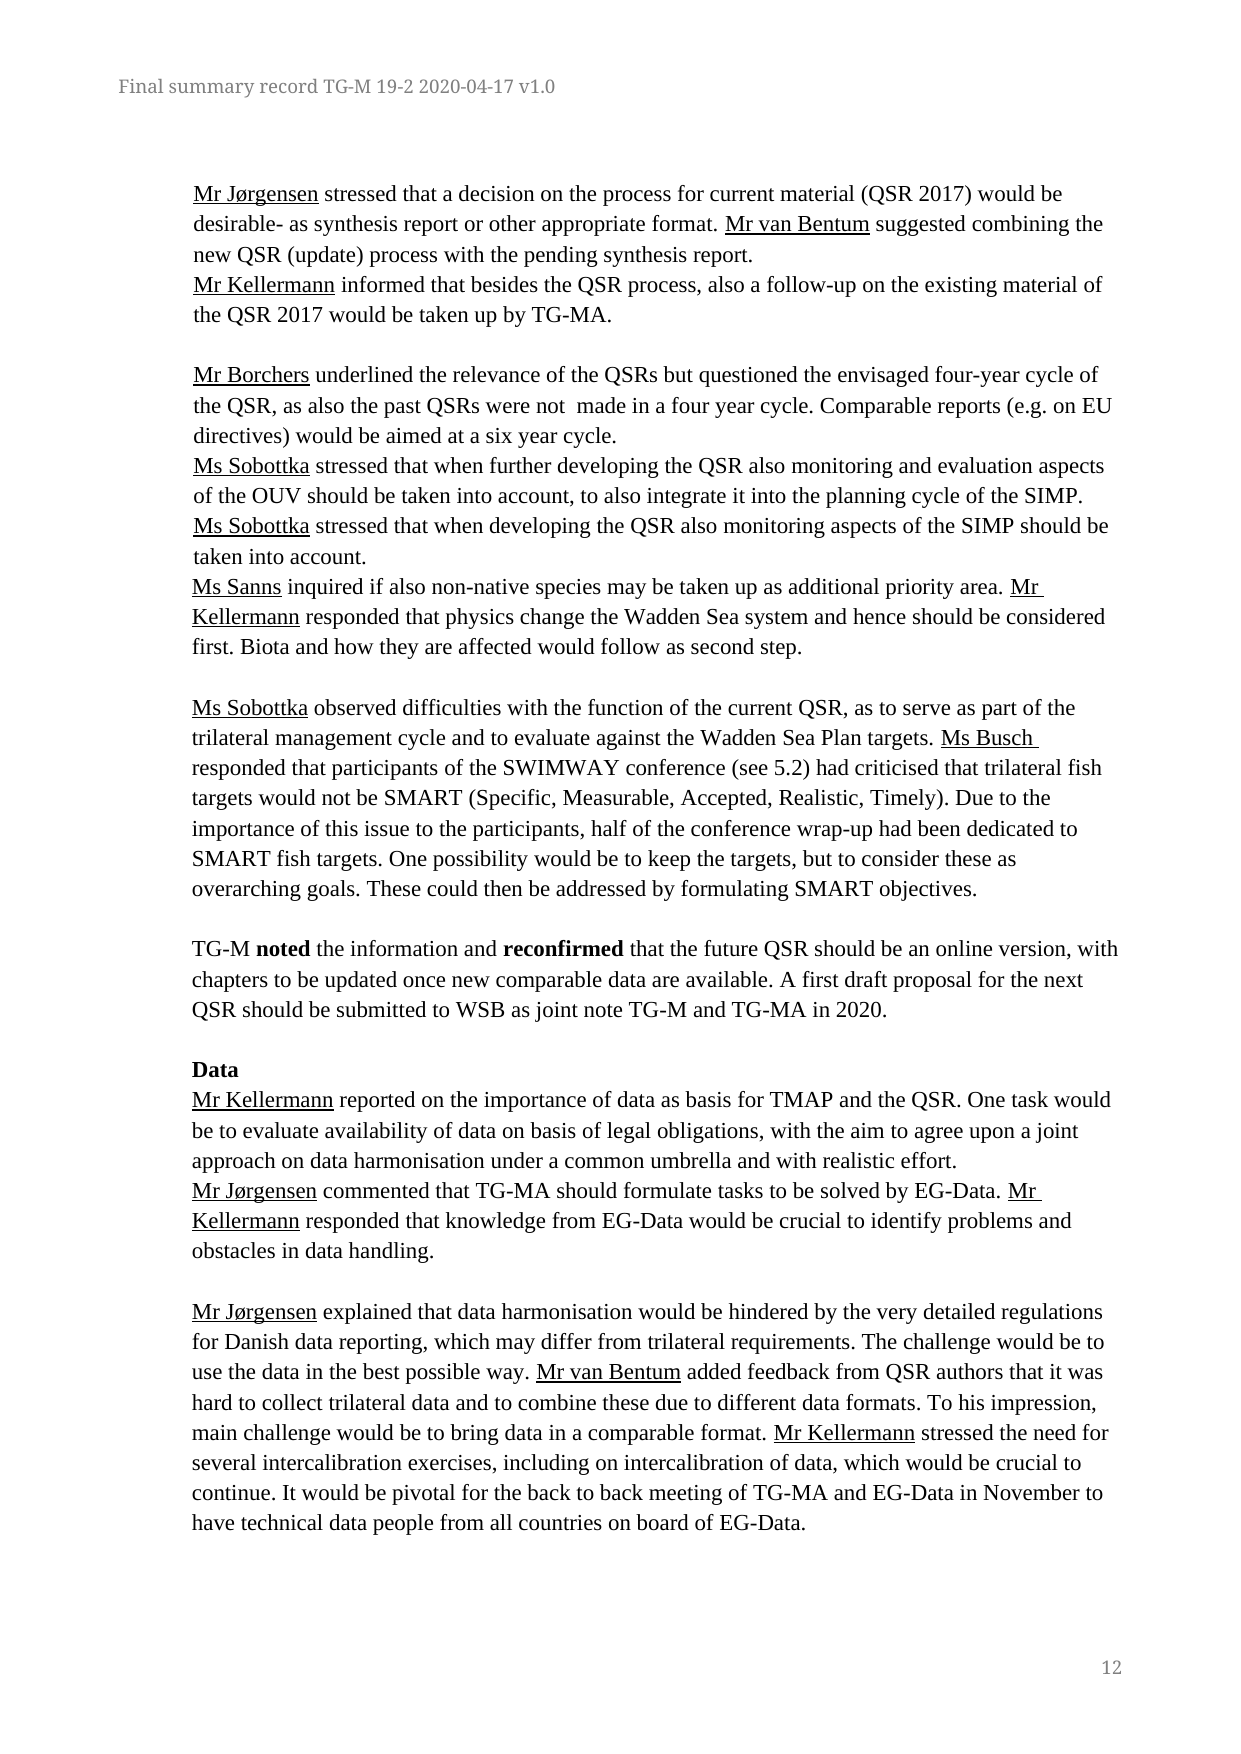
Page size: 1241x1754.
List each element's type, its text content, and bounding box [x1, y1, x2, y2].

text TG-M noted the information and reconfirmed that the future QSR should be an online version, with chapters to be updated once new comparable data are available. A first draft proposal for the next QSR should be submitted to WSB as joint note TG-M and TG-MA in 2020. [192, 935, 1122, 1022]
text Mr Borchers underlined the relevance of the QSRs but questioned the envisaged four-year cycle of the QSR, as also the past QSRs were not made in a four year cycle. Comparable reports (e.g. on EU directives) would be aimed at a six year cycle. [193, 361, 1122, 448]
text Mr Jørgensen commented that TG-MA should formulate tasks to be solved by EG-Data. Mr Kellermann responded that knowledge from EG-Data would be crucial to identify problems and obstacles in data handling. [192, 1177, 1122, 1264]
text Mr Kellermann reported on the importance of data as basis for TMAP and the QSR. One task would be to evaluate availability of data on basis of legal obligations, with the aim to agree upon a joint approach on data harmonisation under a common umbrella and with realistic effort. [192, 1086, 1122, 1173]
text Mr Jørgensen explained that data harmonisation would be hindered by the very detailed regulations for Danish data reporting, which may differ from trilateral requirements. The challenge would be to use the data in the best possible way. Mr van Bentum added feedback from QSR authors that it was hard to collect trilateral data and to combine these due to different data formats. To his impression, main challenge would be to bring data in a comparable format. Mr Kellermann stressed the need for several intercalibration exercises, including on intercalibration of data, which would be crucial to continue. It would be pivotal for the back to back meeting of TG-MA and EG-Data in November to have technical data people from all countries on board of EG-Data. [192, 1298, 1122, 1536]
text Data [192, 1056, 1122, 1083]
text Ms Sobottka observed difficulties with the function of the current QSR, as to serve as part of the trilateral management cycle and to evaluate against the Wadden Sea Plan targets. Ms Busch responded that participants of the SWIMWAY conference (see 5.2) had criticised that trilateral fish targets would not be SMART (Specific, Measurable, Accepted, Realistic, Timely). Due to the importance of this issue to the participants, half of the conference wrap-up had been dedicated to SMART fish targets. One possibility would be to keep the targets, but to consider these as overarching goals. These could then be addressed by formulating SMART objectives. [192, 694, 1122, 901]
text Mr Jørgensen stressed that a decision on the process for current material (QSR 2017) would be desirable- as synthesis report or other appropriate format. Mr van Bentum suggested combining the new QSR (update) process with the pending synthesis report. [193, 180, 1122, 267]
text Ms Sobottka stressed that when developing the QSR also monitoring aspects of the SIMP should be taken into account. [193, 512, 1122, 569]
text Mr Kellermann informed that besides the QSR process, also a follow-up on the existing material of the QSR 2017 would be taken up by TG-MA. [193, 271, 1122, 327]
text Ms Sobottka stressed that when further developing the QSR also monitoring and evaluation aspects of the OUV should be taken into account, to also integrate it into the planning cycle of the SIMP. [193, 452, 1122, 509]
text Ms Sanns inquired if also non-native species may be taken up as additional priority area. Mr Kellermann responded that physics change the Wadden Sea system and hence should be considered first. Biota and how they are affected would follow as second step. [192, 573, 1122, 660]
